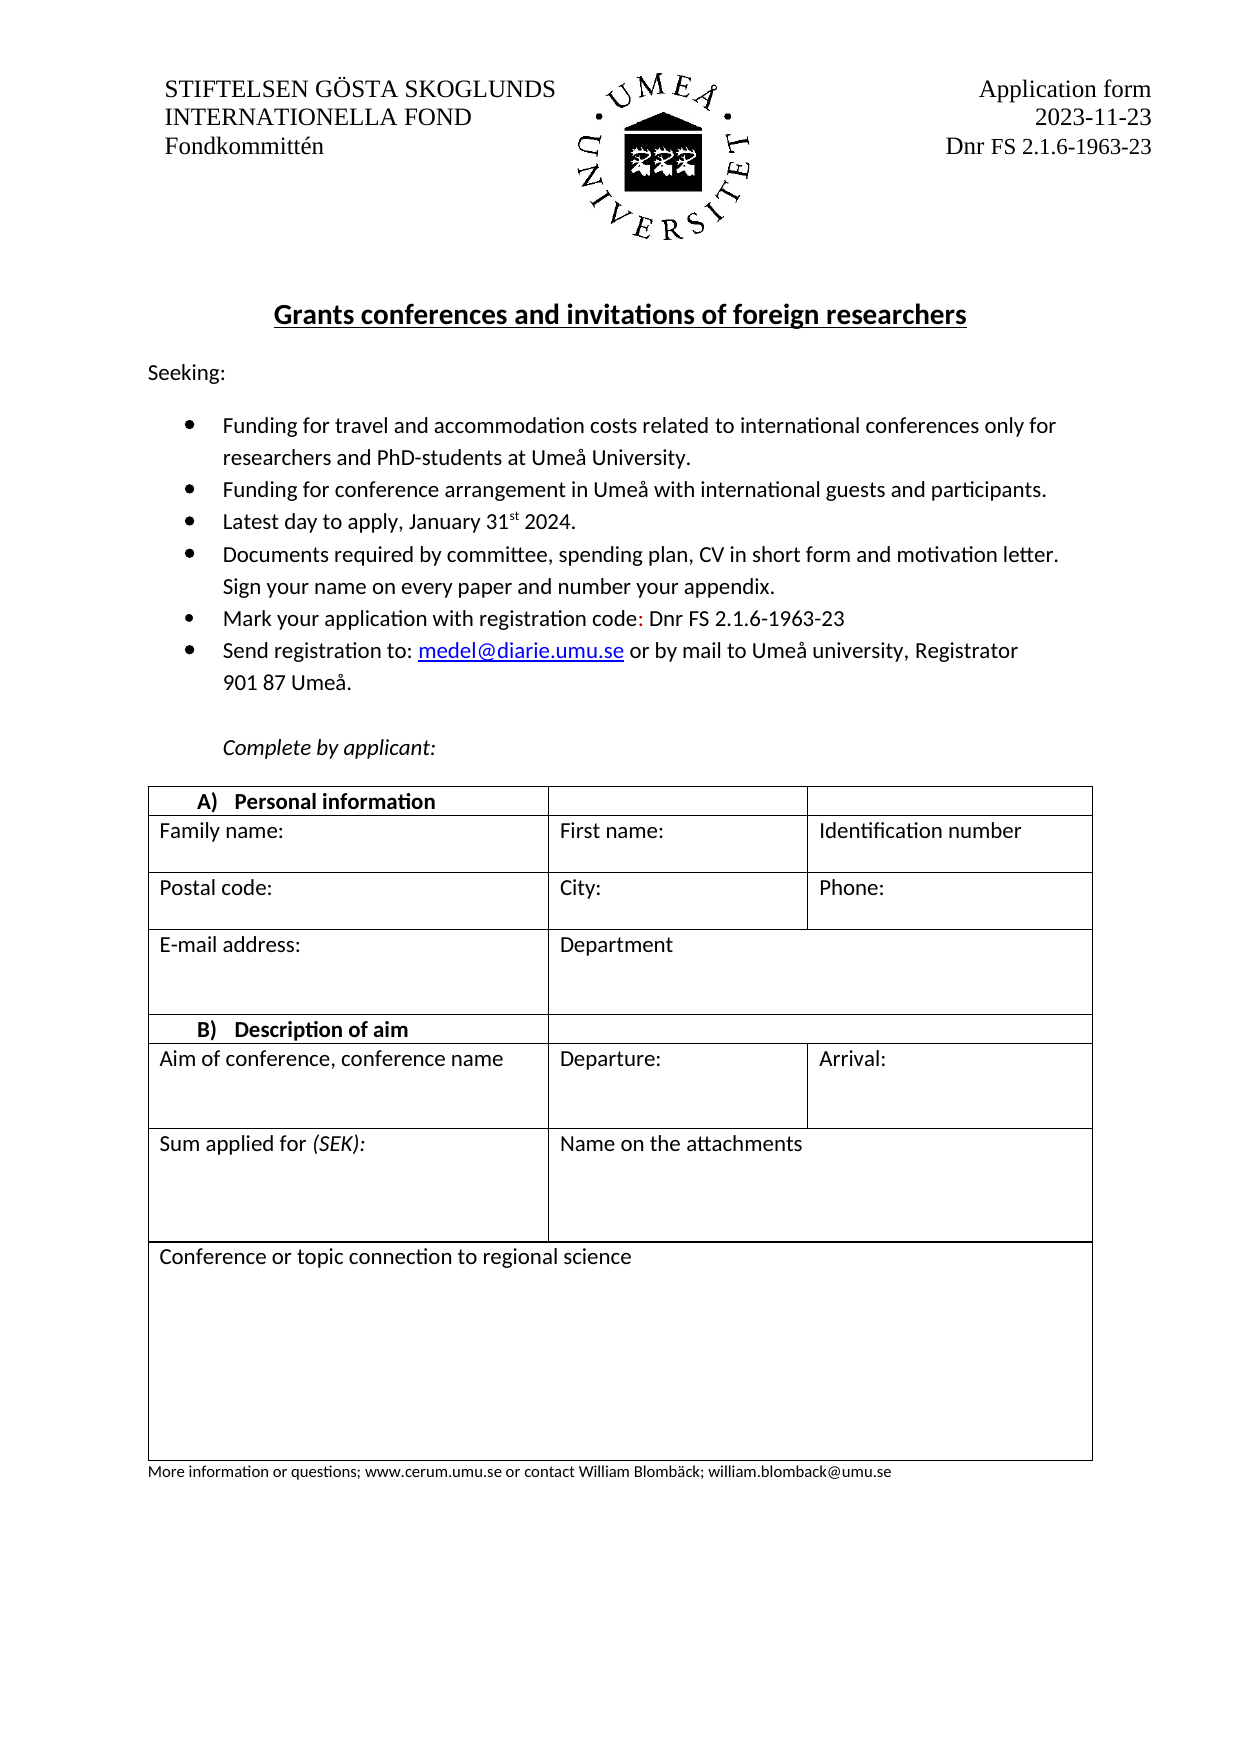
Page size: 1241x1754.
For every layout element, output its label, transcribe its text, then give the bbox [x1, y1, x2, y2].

table_cell Identification number [808, 816, 1092, 872]
table_cell City: [549, 873, 807, 929]
table_header Personal information [149, 787, 548, 815]
list Complete by applicant: [223, 733, 1093, 761]
table_cell E-mail address: [149, 930, 548, 1014]
table_cell [549, 1015, 1092, 1043]
list Latest day to apply, January 31st 2024. [185, 507, 1093, 536]
table_cell Aim of conference, conference name [149, 1044, 548, 1128]
table_header [549, 787, 807, 815]
picture [577, 73, 750, 240]
table_header [808, 787, 1092, 815]
table_cell Department [549, 930, 1092, 1014]
list Documents required by committee, spending plan, CV in short form and motivation letter. Sign your name on every paper and number your appendix. [185, 540, 1093, 600]
table_cell Conference or topic connection to regional science [149, 1243, 1092, 1460]
text Seeking: [148, 358, 1093, 386]
table_cell First name: [549, 816, 807, 872]
table_cell Phone: [808, 873, 1092, 929]
text Grants conferences and invitations of foreign researchers [148, 296, 1093, 332]
table_cell Family name: [149, 816, 548, 872]
table_cell Description of aim [149, 1015, 548, 1043]
table_cell Name on the attachments [549, 1129, 1092, 1241]
list Funding for conference arrangement in Umeå with international guests and participants. [185, 475, 1093, 503]
table_cell Sum applied for (SEK): [149, 1129, 548, 1241]
table_cell Departure: [549, 1044, 807, 1128]
list Funding for travel and accommodation costs related to international conferences only for researchers and PhD-students at Umeå University. [185, 411, 1093, 471]
list Mark your application with registration code: Dnr FS 2.1.6-1963-23 [185, 604, 1093, 632]
table_cell Postal code: [149, 873, 548, 929]
table_cell Arrival: [808, 1044, 1092, 1128]
list Send registration to: medel@diarie.umu.se or by mail to Umeå university, Registrator 901 87 Umeå. [185, 636, 1093, 696]
text More information or questions; www.cerum.umu.se or contact William Blombäck; william.blomback@umu.se [148, 1461, 1093, 1481]
